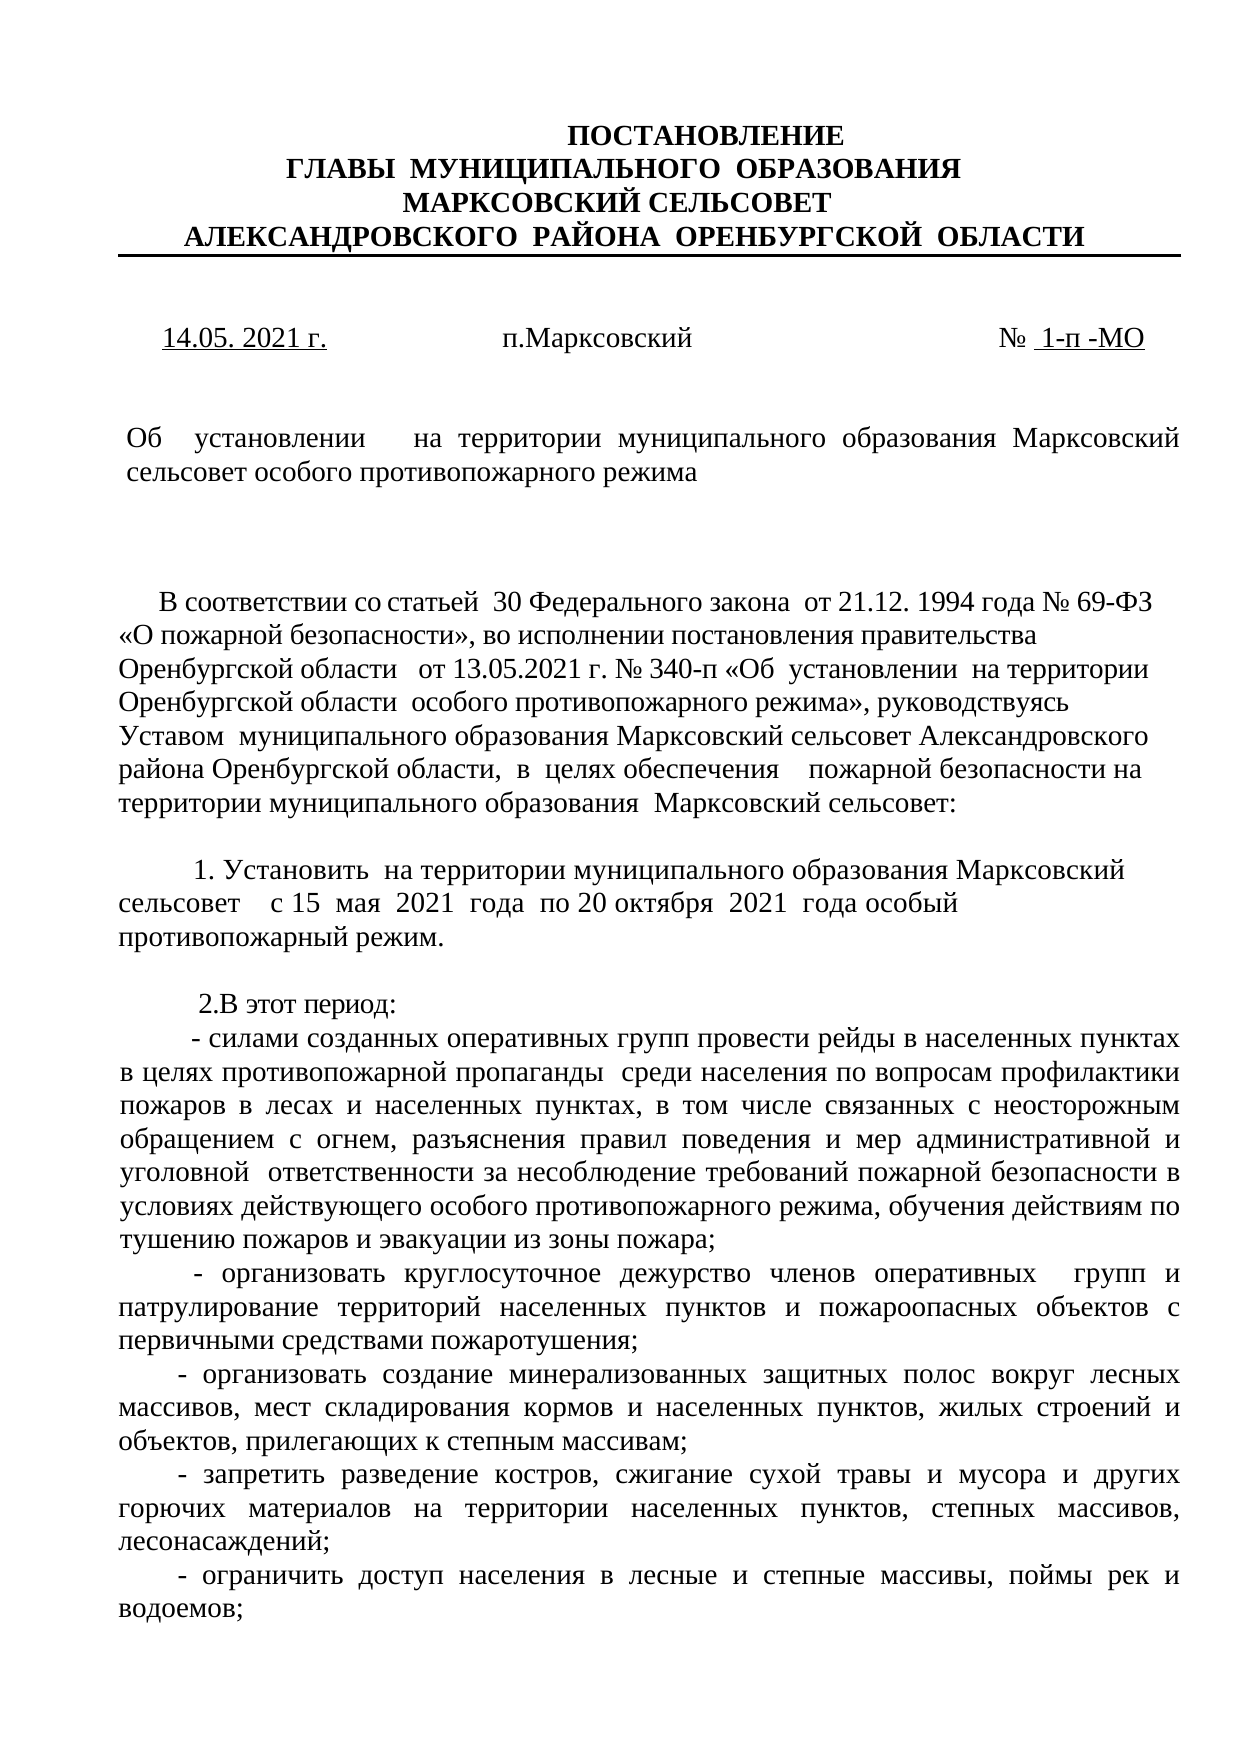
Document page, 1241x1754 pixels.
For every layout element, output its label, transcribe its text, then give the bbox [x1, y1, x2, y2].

text 1. Установить на территории муниципального образования Марксовский сельсовет с 15 мая 2021 года по 20 октября 2021 года особый противопожарный режим. [118, 852, 1181, 953]
text МАРКСОВСКИЙ СЕЛЬСОВЕТ [118, 185, 1181, 219]
text 2.В этот период: [118, 987, 1181, 1020]
text - запретить разведение костров, сжигание сухой травы и мусора и других горючих материалов на территории населенных пунктов, степных массивов, лесонасаждений; [118, 1456, 1181, 1557]
text АЛЕКСАНДРОВСКОГО РАЙОНА ОРЕНБУРГСКОЙ ОБЛАСТИ [118, 219, 1181, 254]
text В соответствии со статьей 30 Федерального закона от 21.12. 1994 года № 69-ФЗ «О пожарной безопасности», во исполнении постановления правительства Оренбургской области от 13.05.2021 г. № 340-п «Об установлении на территории Оренбургской области особого противопожарного режима», руководствуясь Уставом муниципального образования Марксовский сельсовет Александровского района Оренбургской области, в целях обеспечения пожарной безопасности на территории муниципального образования Марксовский сельсовет: [118, 584, 1181, 818]
text - организовать круглосуточное дежурство членов оперативных групп и патрулирование территорий населенных пунктов и пожароопасных объектов с первичными средствами пожаротушения; [118, 1255, 1181, 1356]
text ГЛАВЫ МУНИЦИПАЛЬНОГО ОБРАЗОВАНИЯ [118, 152, 1181, 185]
text ПОСТАНОВЛЕНИЕ [118, 118, 1181, 152]
text - организовать создание минерализованных защитных полос вокруг лесных массивов, мест складирования кормов и населенных пунктов, жилых строений и объектов, прилегающих к степным массивам; [118, 1356, 1181, 1456]
text 14.05. 2021 г. п.Марксовский № 1-п -МО [118, 320, 1181, 353]
text - силами созданных оперативных групп провести рейды в населенных пунктах в целях противопожарной пропаганды среди населения по вопросам профилактики пожаров в лесах и населенных пунктах, в том числе связанных с неосторожным обращением с огнем, разъяснения правил поведения и мер административной и уголовной ответственности за несоблюдение требований пожарной безопасности в условиях действующего особого противопожарного режима, обучения действиям по тушению пожаров и эвакуации из зоны пожара; [119, 1020, 1181, 1255]
text - ограничить доступ населения в лесные и степные массивы, поймы рек и водоемов; [118, 1557, 1181, 1624]
text Об установлении на территории муниципального образования Марксовский сельсовет особого противопожарного режима [126, 420, 1181, 487]
